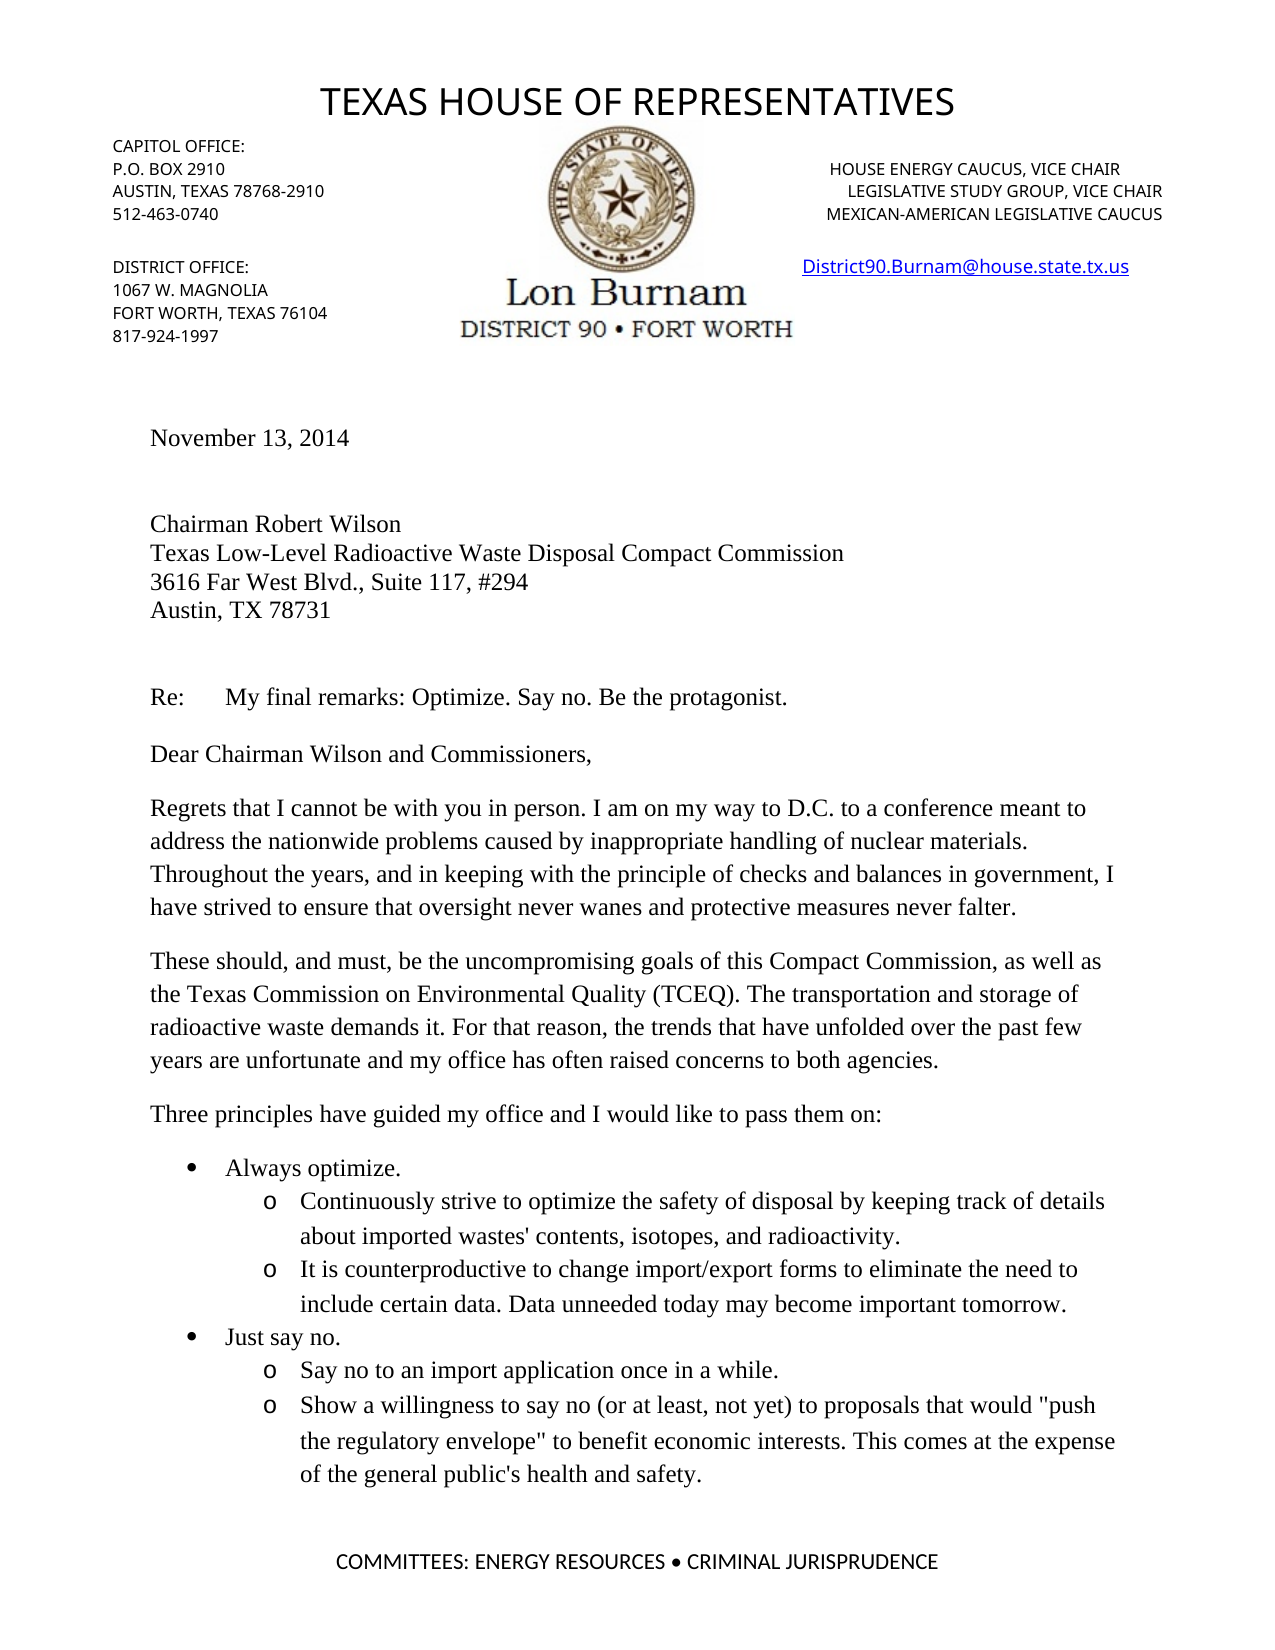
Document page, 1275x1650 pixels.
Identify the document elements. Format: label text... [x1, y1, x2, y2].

list It is counterproductive to change import/export forms to eliminate the need to include certain data. Data unneeded today may become important tomorrow. [262, 1254, 1125, 1318]
list Show a willingness to say no (or at least, not yet) to proposals that would "push the regulatory envelope" to benefit economic interests. This comes at the expense of the general public's health and safety. [262, 1391, 1125, 1487]
text Three principles have guided my office and I would like to pass them on: [150, 1099, 1125, 1128]
text Austin, TX 78731 [150, 596, 1125, 624]
text Chairman Robert Wilson [150, 509, 1125, 538]
list Always optimize. [187, 1153, 1125, 1182]
list Say no to an import application once in a while. [262, 1355, 1125, 1386]
list Continuously strive to optimize the safety of disposal by keeping track of details about imported wastes' contents, isotopes, and radioactivity. [262, 1186, 1125, 1250]
text November 13, 2014 [150, 423, 1125, 452]
text Texas Low-Level Radioactive Waste Disposal Compact Commission [150, 538, 1125, 567]
text Re: My final remarks: Optimize. Say no. Be the protagonist. [150, 682, 1125, 711]
text Regrets that I cannot be with you in person. I am on my way to D.C. to a conference meant to address the nationwide problems caused by inappropriate handling of nuclear materials. Throughout the years, and in keeping with the principle of checks and balances in government, I have strived to ensure that oversight never wanes and protective measures never falter. [150, 793, 1125, 921]
text These should, and must, be the uncompromising goals of this Compact Commission, as well as the Texas Commission on Environmental Quality (TCEQ). The transportation and storage of radioactive waste demands it. For that reason, the trends that have unfolded over the past few years are unfortunate and my office has often raised concerns to both agencies. [150, 946, 1125, 1074]
text 3616 Far West Blvd., Suite 117, #294 [150, 567, 1125, 596]
text Dear Chairman Wilson and Commissioners, [150, 739, 1125, 768]
picture [459, 120, 796, 346]
list Just say no. [187, 1322, 1125, 1351]
